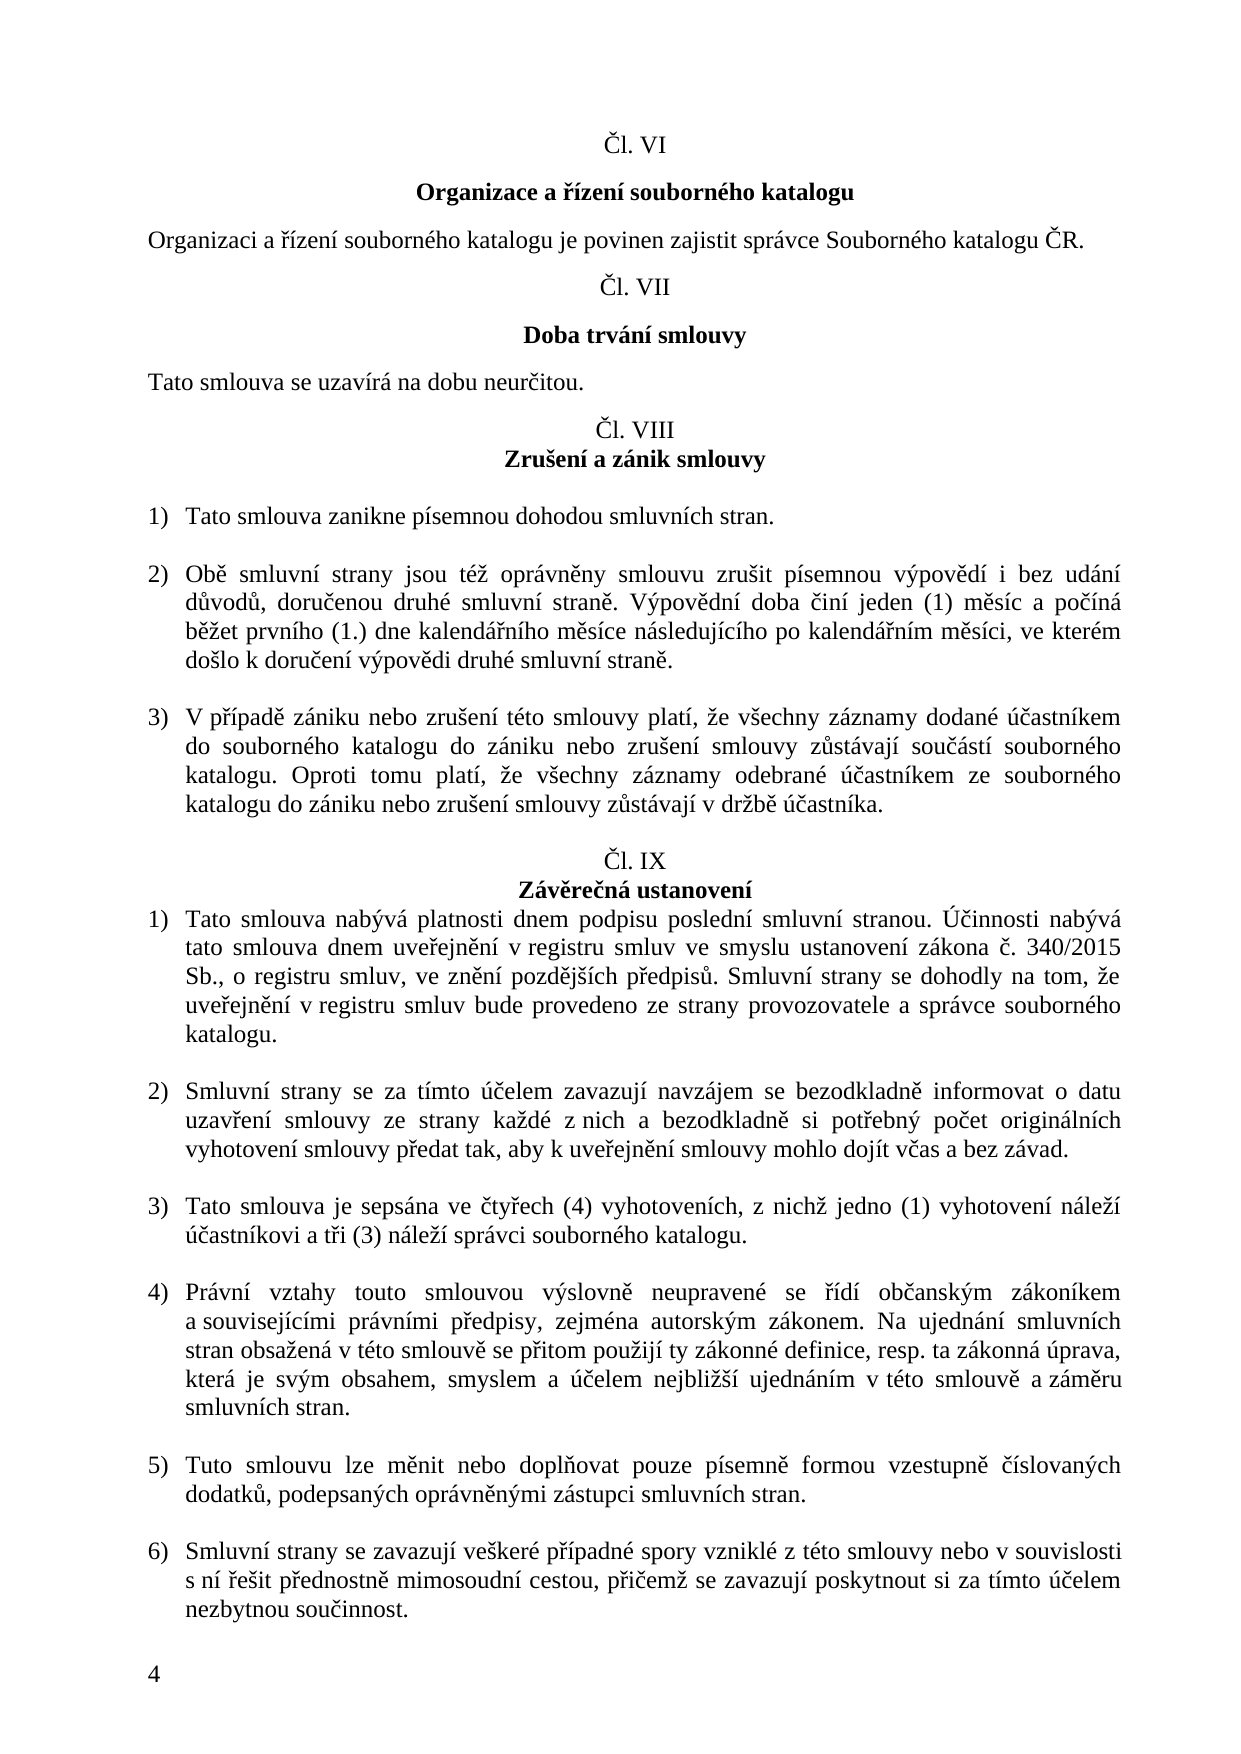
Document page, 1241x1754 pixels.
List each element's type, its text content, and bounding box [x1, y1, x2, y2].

text Čl. VIII [148, 415, 1122, 444]
text Čl. VII [148, 272, 1122, 301]
list Tato smlouva je sepsána ve čtyřech (4) vyhotoveních, z nichž jedno (1) vyhotovení náleží účastníkovi a tři (3) náleží správci souborného katalogu. [148, 1191, 1122, 1249]
text Organizace a řízení souborného katalogu [148, 177, 1122, 206]
list V případě zániku nebo zrušení této smlouvy platí, že všechny záznamy dodané účastníkem do souborného katalogu do zániku nebo zrušení smlouvy zůstávají součástí souborného katalogu. Oproti tomu platí, že všechny záznamy odebrané účastníkem ze souborného katalogu do zániku nebo zrušení smlouvy zůstávají v držbě účastníka. [148, 702, 1122, 817]
list Tato smlouva nabývá platnosti dnem podpisu poslední smluvní stranou. Účinnosti nabývá tato smlouva dnem uveřejnění v registru smluv ve smyslu ustanovení zákona č. 340/2015 Sb., o registru smluv, ve znění pozdějších předpisů. Smluvní strany se dohodly na tom, že uveřejnění v registru smluv bude provedeno ze strany provozovatele a správce souborného katalogu. [148, 904, 1122, 1047]
list Tuto smlouvu lze měnit nebo doplňovat pouze písemně formou vzestupně číslovaných dodatků, podepsaných oprávněnými zástupci smluvních stran. [148, 1450, 1122, 1507]
list Právní vztahy touto smlouvou výslovně neupravené se řídí občanským zákoníkem a souvisejícími právními předpisy, zejména autorským zákonem. Na ujednání smluvních stran obsažená v této smlouvě se přitom použijí ty zákonné definice, resp. ta zákonná úprava, která je svým obsahem, smyslem a účelem nejbližší ujednáním v této smlouvě a záměru smluvních stran. [148, 1277, 1122, 1421]
list Obě smluvní strany jsou též oprávněny smlouvu zrušit písemnou výpovědí i bez udání důvodů, doručenou druhé smluvní straně. Výpovědní doba činí jeden (1) měsíc a počíná běžet prvního (1.) dne kalendářního měsíce následujícího po kalendářním měsíci, ve kterém došlo k doručení výpovědi druhé smluvní straně. [148, 559, 1122, 674]
text Doba trvání smlouvy [148, 320, 1122, 349]
text Tato smlouva se uzavírá na dobu neurčitou. [148, 367, 1122, 396]
text Organizaci a řízení souborného katalogu je povinen zajistit správce Souborného katalogu ČR. [148, 225, 1122, 254]
text Čl. VI [148, 130, 1122, 159]
list Tato smlouva zanikne písemnou dohodou smluvních stran. [148, 501, 1122, 530]
list Smluvní strany se zavazují veškeré případné spory vzniklé z této smlouvy nebo v souvislosti s ní řešit přednostně mimosoudní cestou, přičemž se zavazují poskytnout si za tímto účelem nezbytnou součinnost. [148, 1536, 1122, 1622]
text Čl. IX [148, 846, 1122, 875]
text Zrušení a zánik smlouvy [148, 444, 1122, 472]
list Smluvní strany se za tímto účelem zavazují navzájem se bezodkladně informovat o datu uzavření smlouvy ze strany každé z nich a bezodkladně si potřebný počet originálních vyhotovení smlouvy předat tak, aby k uveřejnění smlouvy mohlo dojít včas a bez závad. [148, 1076, 1122, 1162]
text Závěrečná ustanovení [148, 875, 1122, 904]
